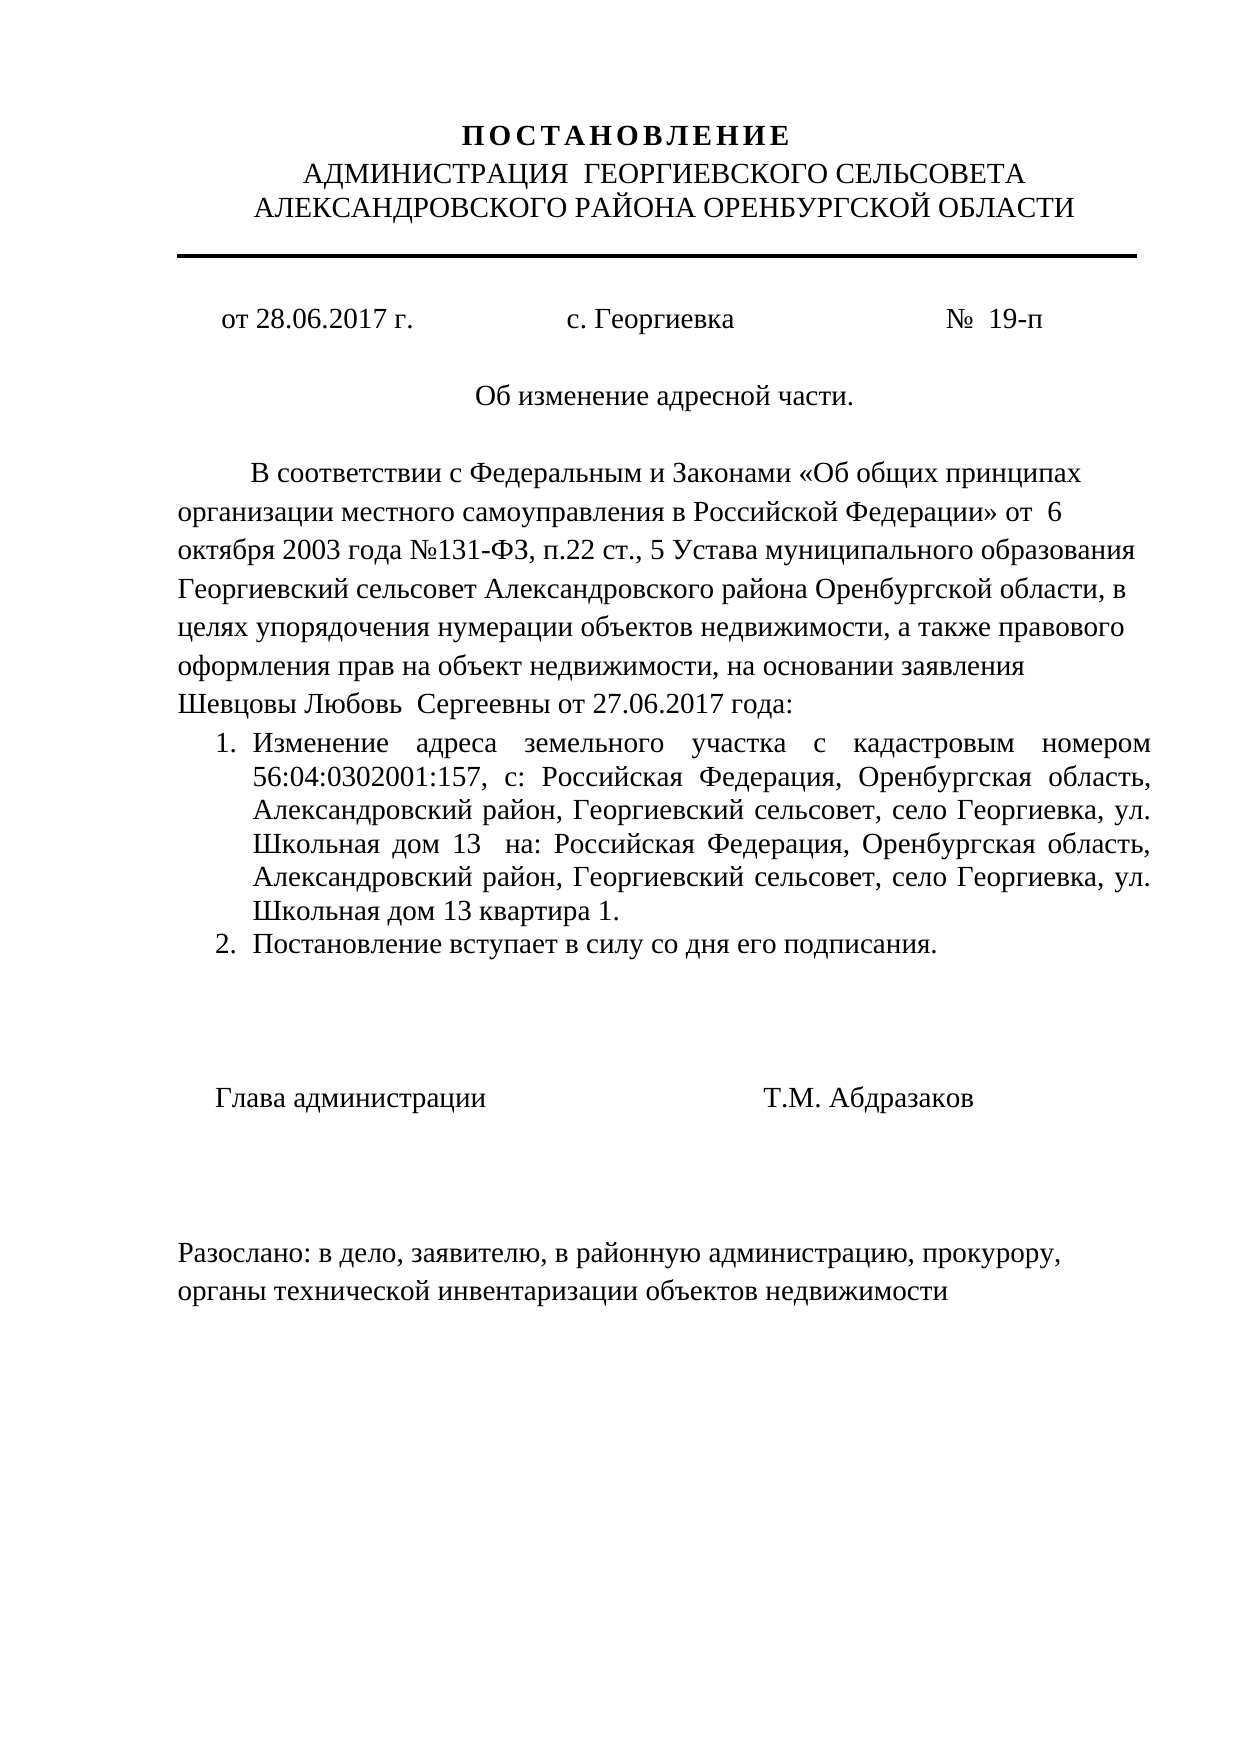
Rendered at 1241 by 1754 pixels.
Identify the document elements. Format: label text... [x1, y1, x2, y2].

text Глава администрации Т.М. Абдразаков [215, 1081, 1152, 1114]
text Разослано: в дело, заявителю, в районную администрацию, прокурору, органы технической инвентаризации объектов недвижимости [177, 1235, 1152, 1307]
text Об изменение адресной части. [177, 378, 1152, 412]
list Изменение адреса земельного участка с кадастровым номером 56:04:0302001:157, с: Российская Федерация, Оренбургская область, Александровский район, Георгиевский сельсовет, село Георгиевка, ул. Школьная дом 13 на: Российская Федерация, Оренбургская область, Александровский район, Георгиевский сельсовет, село Георгиевка, ул. Школьная дом 13 квартира 1. [215, 725, 1152, 926]
text В соответствии с Федеральным и Законами «Об общих принципах организации местного самоуправления в Российской Федерации» от 6 октября 2003 года №131-ФЗ, п.22 ст., 5 Устава муниципального образования Георгиевский сельсовет Александровского района Оренбургской области, в целях упорядочения нумерации объектов недвижимости, а также правового оформления прав на объект недвижимости, на основании заявления Шевцовы Любовь Сергеевны от 27.06.2017 года: [177, 455, 1152, 720]
text ПОСТАНОВЛЕНИЕ [177, 118, 1152, 152]
text от 28.06.2017 г. с. Георгиевка № 19-п [177, 301, 1152, 335]
subtitle АДМИНИСТРАЦИЯ ГЕОРГИЕВСКОГО СЕЛЬСОВЕТА [177, 157, 1152, 190]
subtitle АЛЕКСАНДРОВСКОГО РАЙОНА ОРЕНБУРГСКОЙ ОБЛАСТИ [177, 190, 1152, 224]
list Постановление вступает в силу со дня его подписания. [215, 926, 1152, 960]
